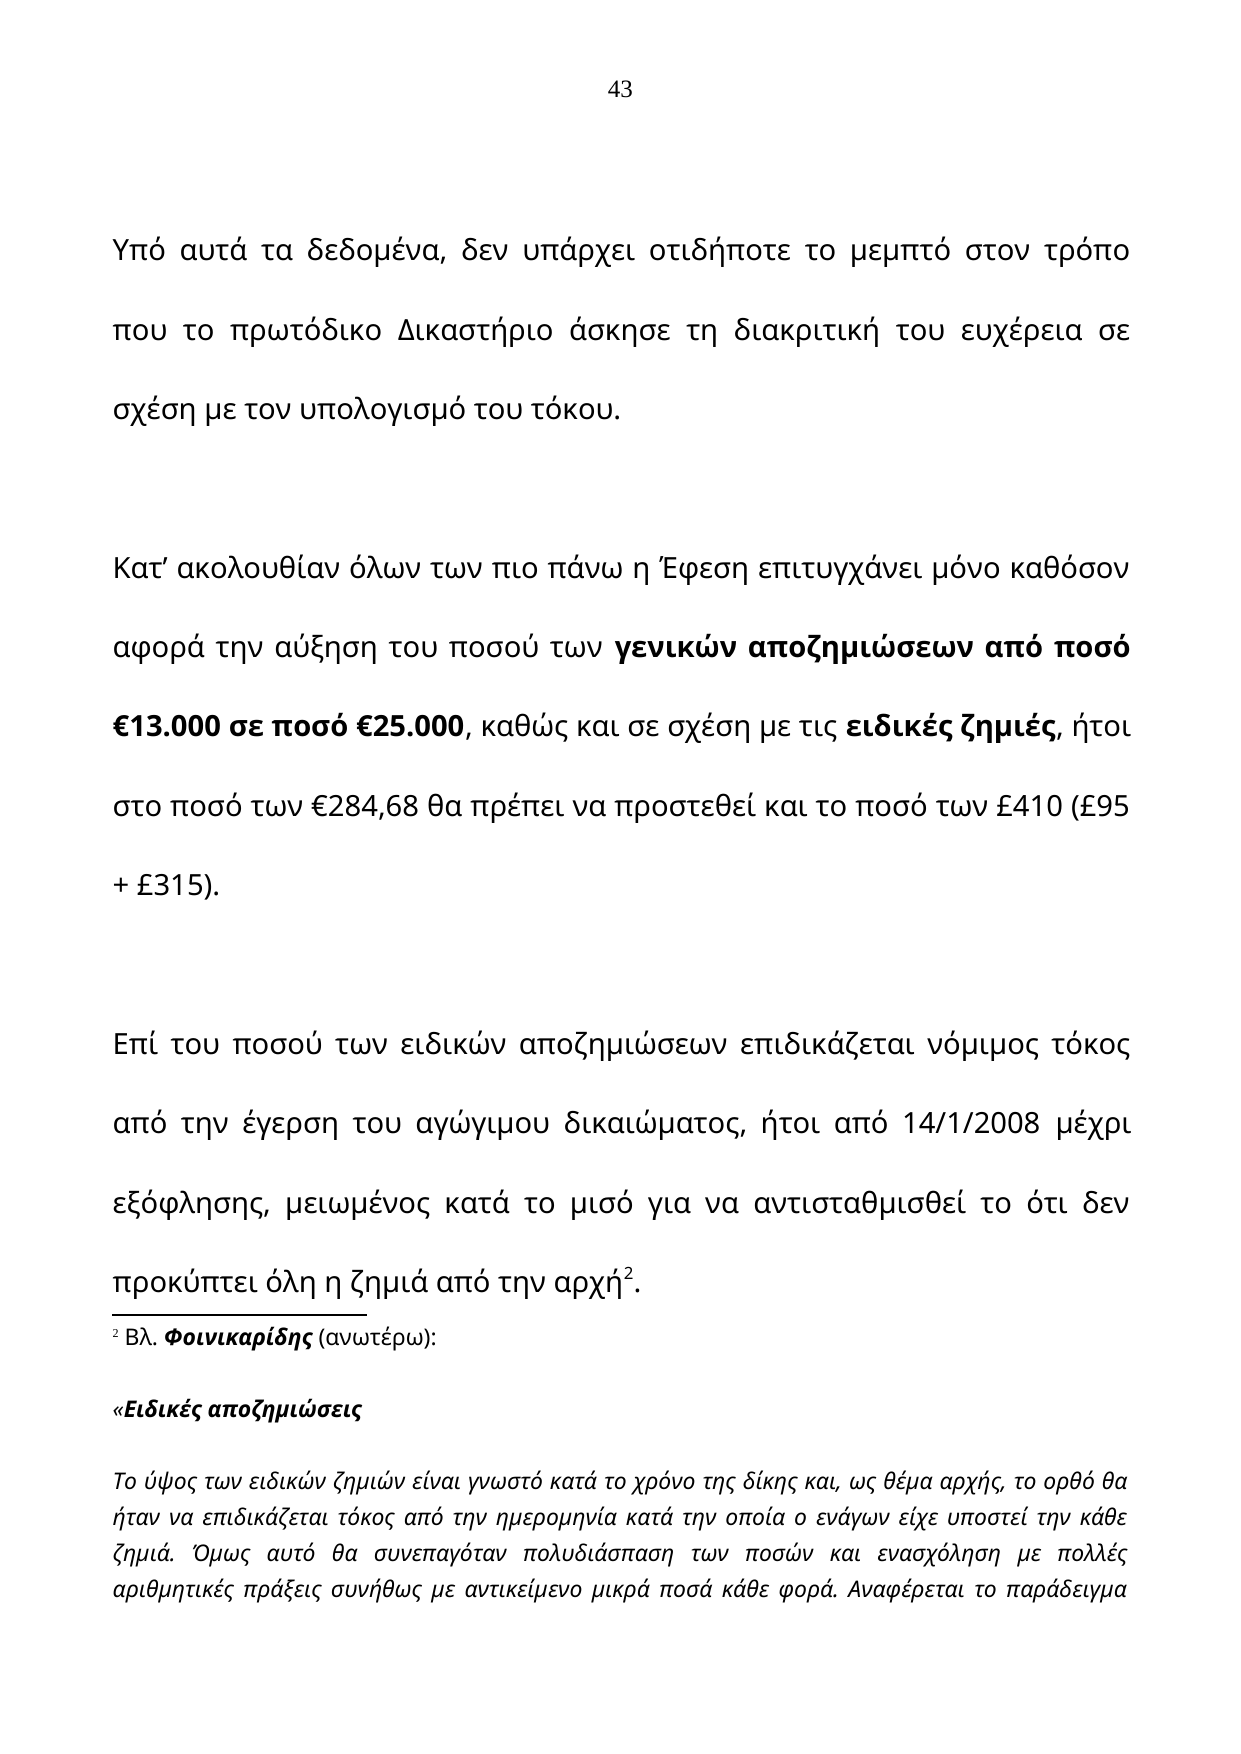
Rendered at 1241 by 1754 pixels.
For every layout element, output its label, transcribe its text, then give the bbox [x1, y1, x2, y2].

text Επί του ποσού των ειδικών αποζημιώσεων επιδικάζεται νόμιμος τόκος από την έγερση του αγώγιμου δικαιώματος, ήτοι από 14/1/2008 μέχρι εξόφλησης, μειωμένος κατά το μισό για να αντισταθμισθεί το ότι δεν προκύπτει όλη η ζημιά από την αρχή. [112, 1023, 1131, 1301]
text Κατ’ ακολουθίαν όλων των πιο πάνω η Έφεση επιτυγχάνει μόνο καθόσον αφορά την αύξηση του ποσού των γενικών αποζημιώσεων από ποσό €13.000 σε ποσό €25.000, καθώς και σε σχέση με τις ειδικές ζημιές, ήτοι στο ποσό των €284,68 θα πρέπει να προστεθεί και το ποσό των £410 (£95 + £315). [112, 547, 1131, 904]
text Υπό αυτά τα δεδομένα, δεν υπάρχει οτιδήποτε το μεμπτό στον τρόπο που το πρωτόδικο Δικαστήριο άσκησε τη διακριτική του ευχέρεια σε σχέση με τον υπολογισμό του τόκου. [112, 229, 1131, 428]
